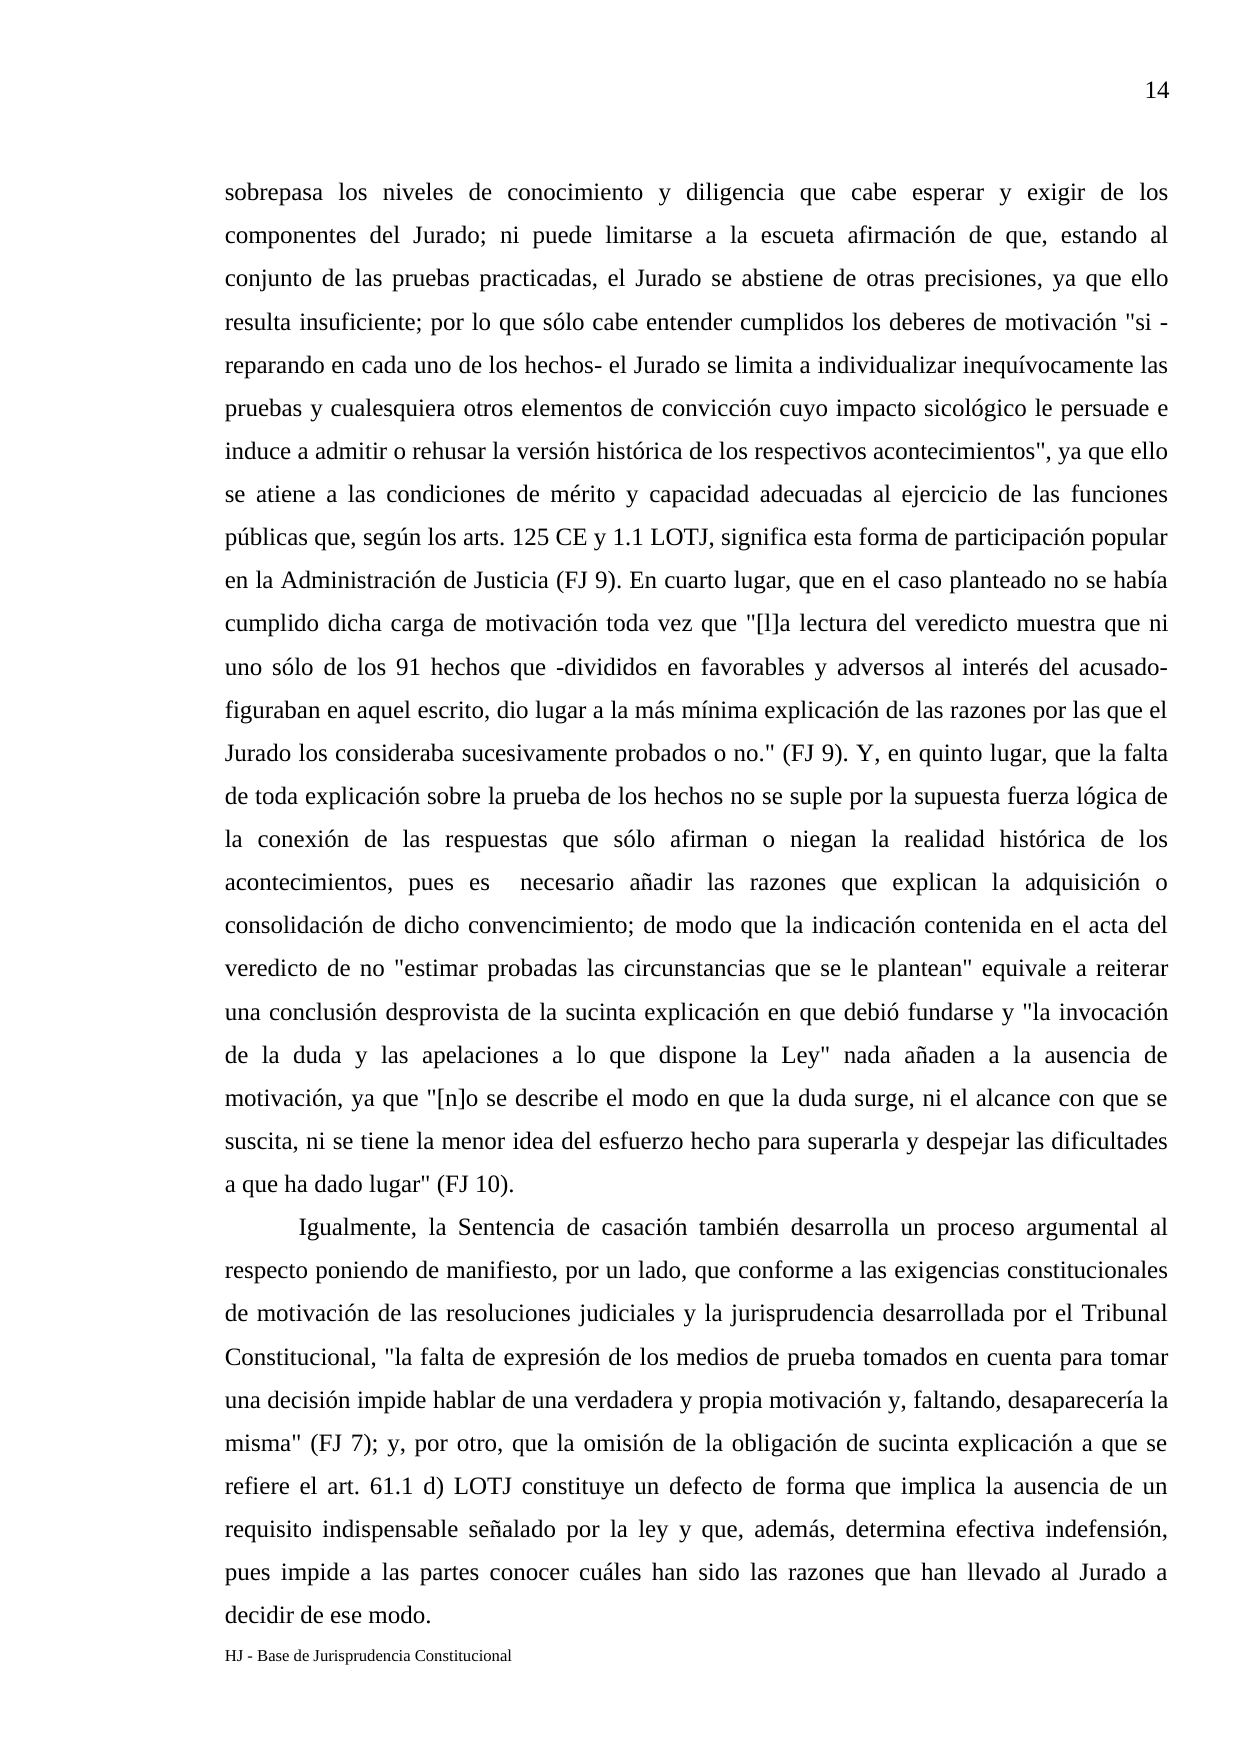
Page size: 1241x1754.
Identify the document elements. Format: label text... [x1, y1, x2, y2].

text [224, 177, 1169, 1198]
text Igualmente, la Sentencia de casación también desarrolla un proceso argumental al respecto poniendo de manifiesto, por un lado, que conforme a las exigencias constitucionales de motivación de las resoluciones judiciales y la jurisprudencia desarrollada por el Tribunal Constitucional, "la falta de expresión de los medios de prueba tomados en cuenta para tomar una decisión impide hablar de una verdadera y propia motivación y, faltando, desaparecería la misma" (FJ 7); y, por otro, que la omisión de la obligación de sucinta explicación a que se refiere el art. 61.1 d) LOTJ constituye un defecto de forma que implica la ausencia de un requisito indispensable señalado por la ley y que, además, determina efectiva indefensión, pues impide a las partes conocer cuáles han sido las razones que han llevado al Jurado a decidir de ese modo. [224, 1212, 1169, 1629]
